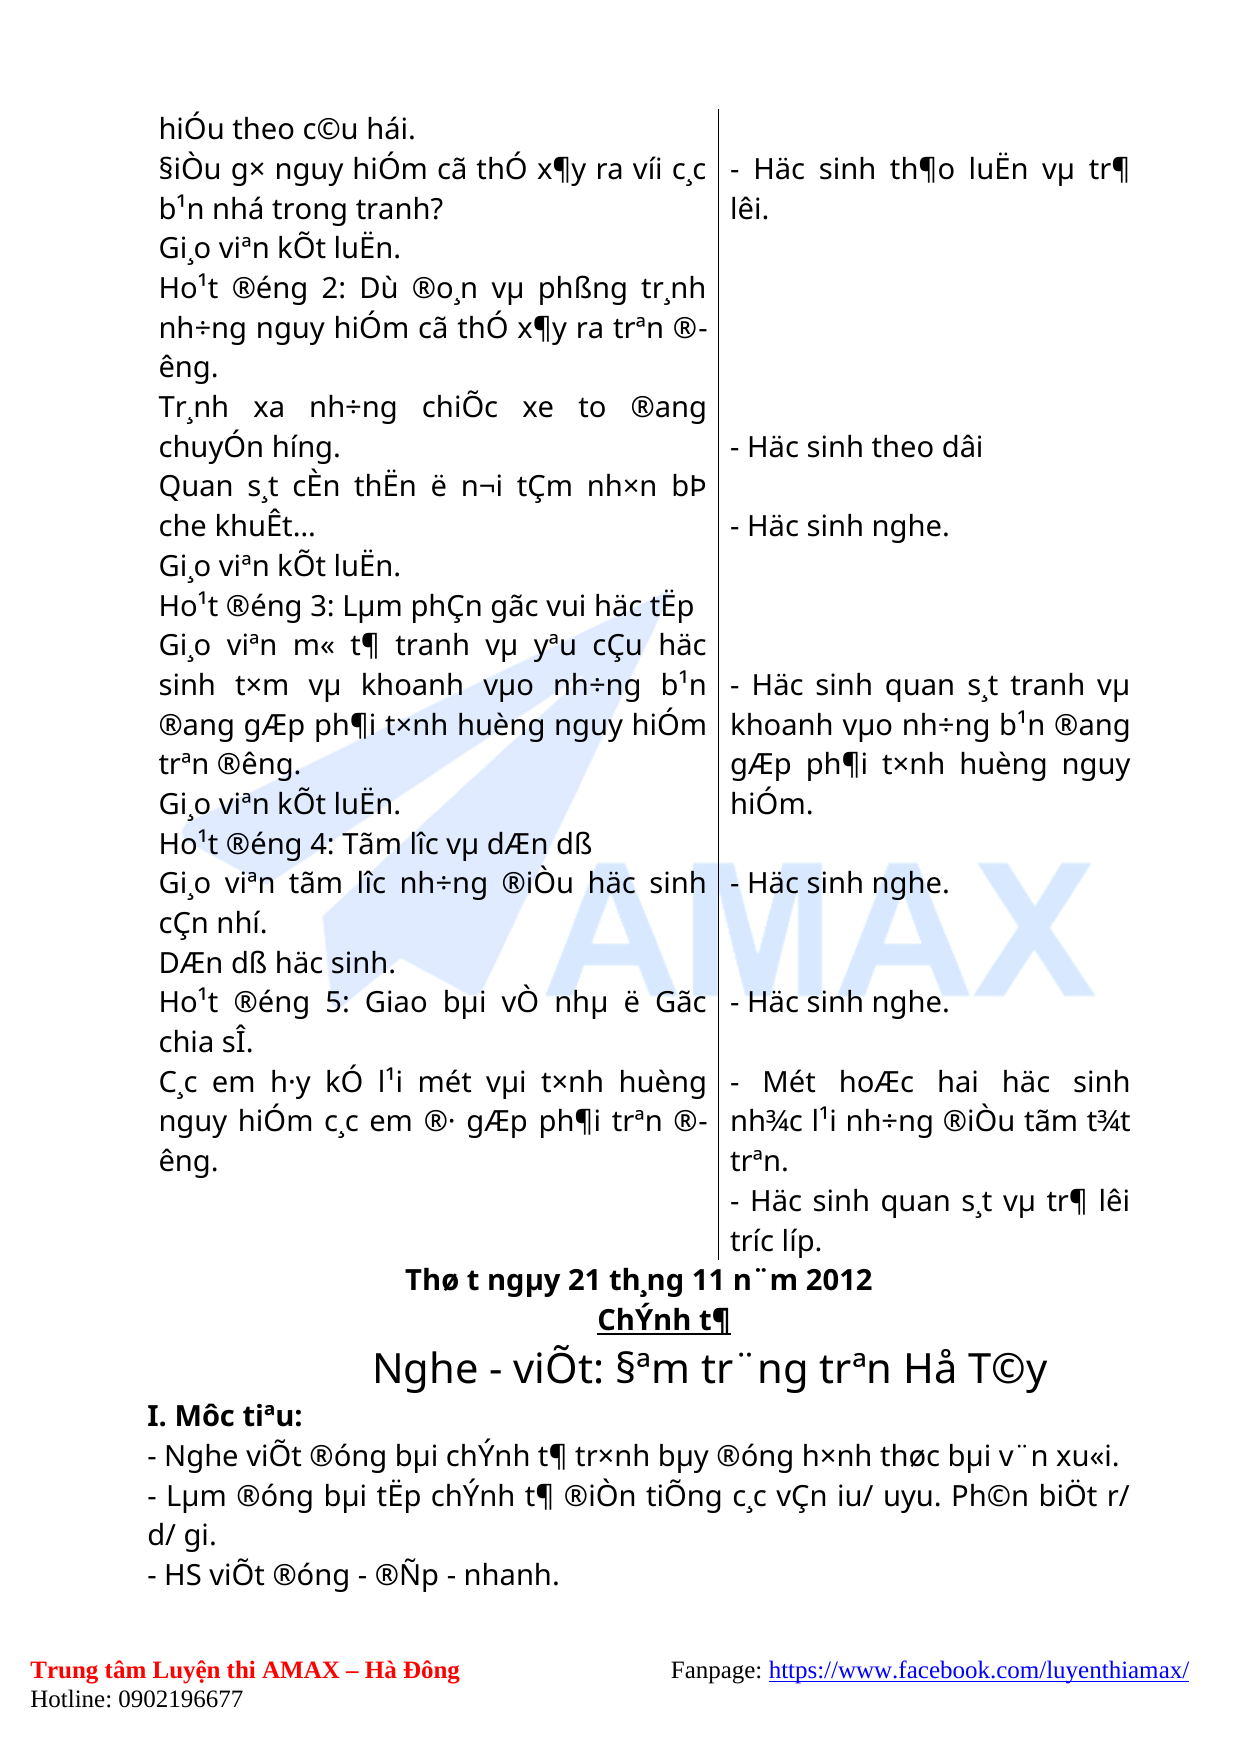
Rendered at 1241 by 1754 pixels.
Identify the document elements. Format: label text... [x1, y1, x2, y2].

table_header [147, 109, 718, 1259]
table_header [719, 109, 1142, 1259]
text I. Môc tiªu: [147, 1396, 1131, 1435]
text Nghe - viÕt: §ªm tr¨ng trªn Hå T©y [297, 1339, 1131, 1396]
text - HS viÕt ®óng - ®Ñp - nhanh. [147, 1554, 1131, 1594]
text - Lµm ®óng bµi tËp chÝnh t¶ ®iÒn tiÕng c¸c vÇn iu/ uyu. Ph©n biÖt r/ d/ gi. [147, 1475, 1131, 1554]
text - Nghe viÕt ®óng bµi chÝnh t¶ tr×nh bµy ®óng h×nh thøc bµi v¨n xu«i. [147, 1435, 1131, 1475]
text ChÝnh t¶ [522, 1299, 1131, 1339]
text Thø t­ ngµy 21 th¸ng 11 n¨m 2012 [147, 1259, 1131, 1299]
